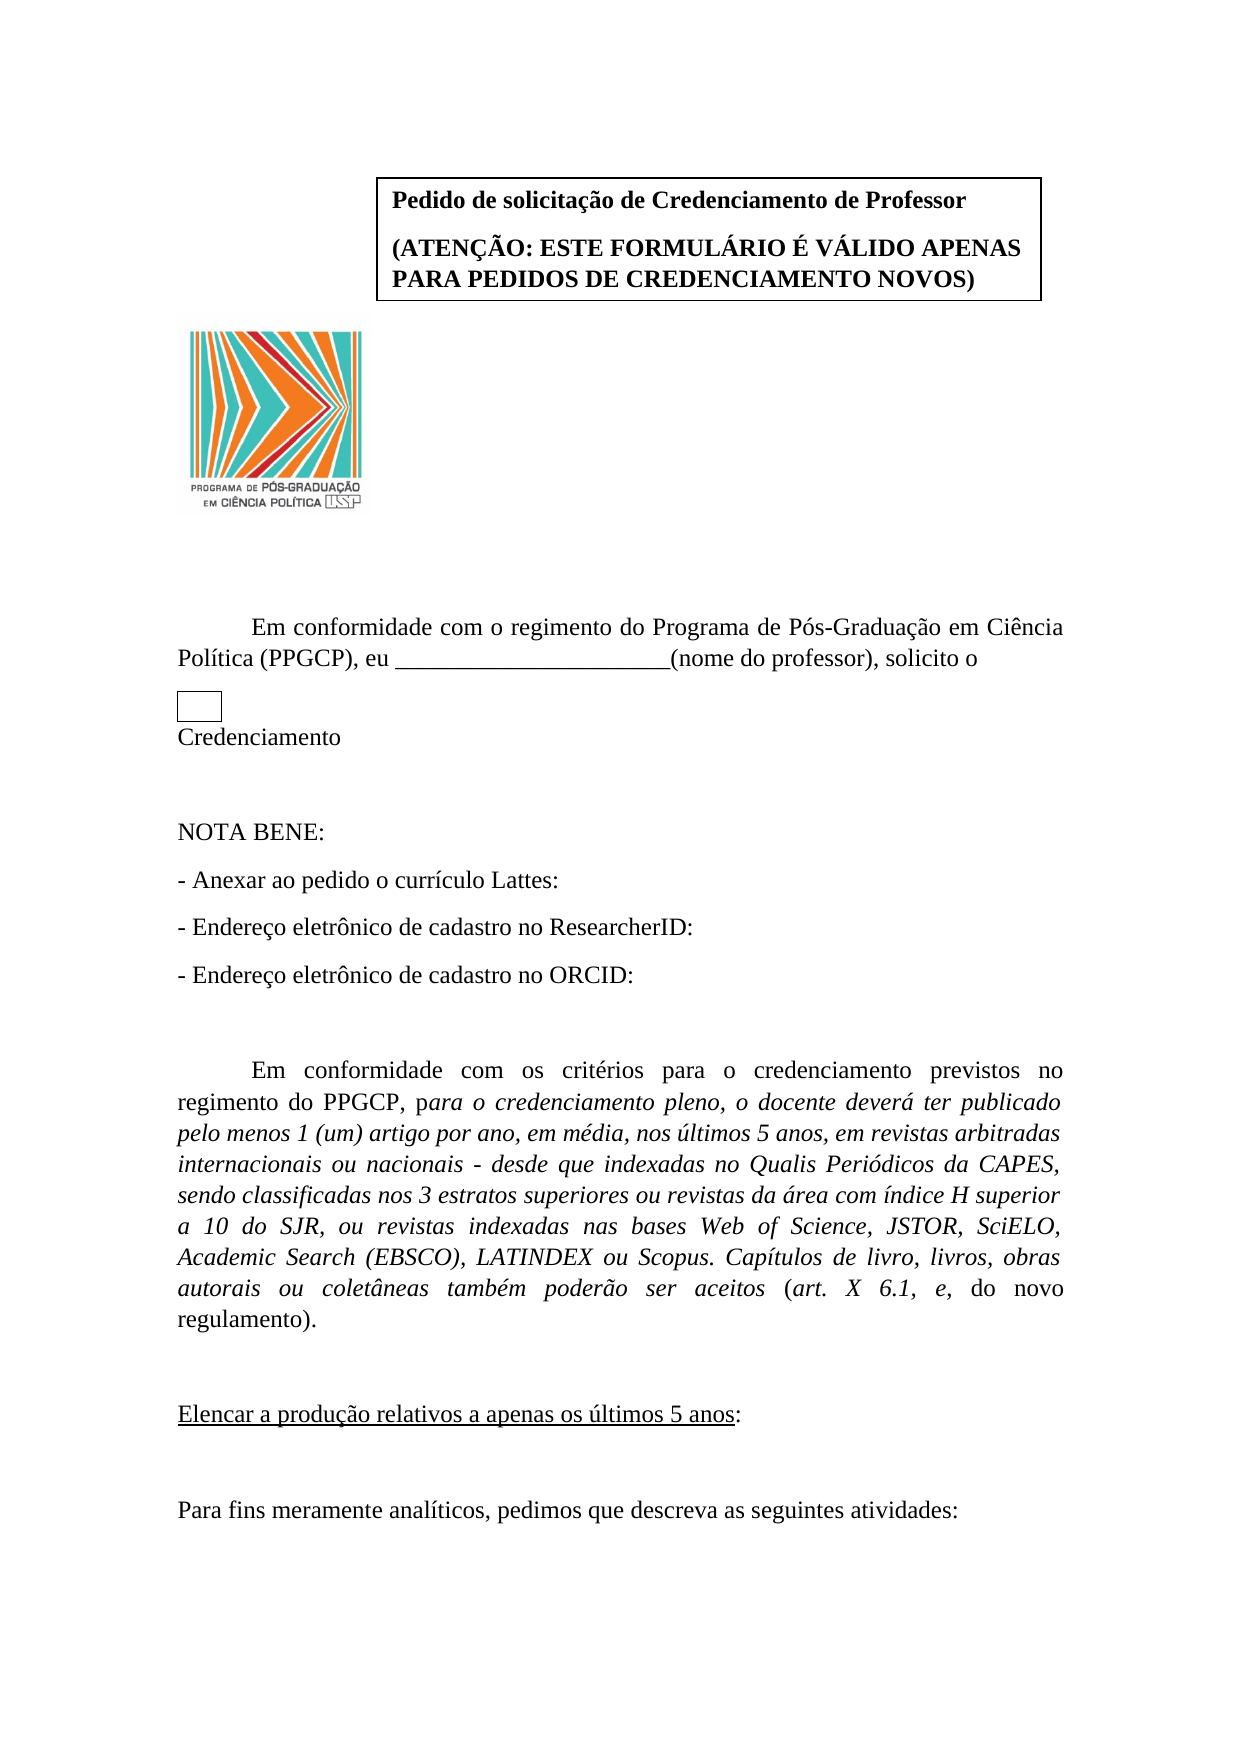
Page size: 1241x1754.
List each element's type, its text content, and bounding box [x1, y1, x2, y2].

text Credenciamento [177, 722, 1064, 750]
text Elencar a produção relativos a apenas os últimos 5 anos: [177, 1399, 1064, 1428]
text NOTA BENE: [177, 817, 1064, 846]
text Para fins meramente analíticos, pedimos que descreva as seguintes atividades: [177, 1495, 1064, 1523]
text Em conformidade com o regimento do Programa de Pós-Graduação em Ciência Política (PPGCP), eu ______________________(nome do professor), solicito o [177, 612, 1064, 672]
text Em conformidade com os critérios para o credenciamento previstos no regimento do PPGCP, para o credenciamento pleno, o docente deverá ter publicado pelo menos 1 (um) artigo por ano, em média, nos últimos 5 anos, em revistas arbitradas internacionais ou nacionais - desde que indexadas no Qualis Periódicos da CAPES, sendo classificadas nos 3 estratos superiores ou revistas da área com índice H superior a 10 do SJR, ou revistas indexadas nas bases Web of Science, JSTOR, SciELO, Academic Search (EBSCO), LATINDEX ou Scopus. Capítulos de livro, livros, obras autorais ou coletâneas também poderão ser aceitos (art. X 6.1, e, do novo regulamento). [177, 1056, 1064, 1333]
text - Endereço eletrônico de cadastro no ORCID: [177, 960, 1064, 989]
text - Anexar ao pedido o currículo Lattes: [177, 865, 1064, 893]
picture [177, 312, 373, 516]
text - Endereço eletrônico de cadastro no ResearcherID: [177, 912, 1064, 941]
table_header [178, 692, 221, 721]
